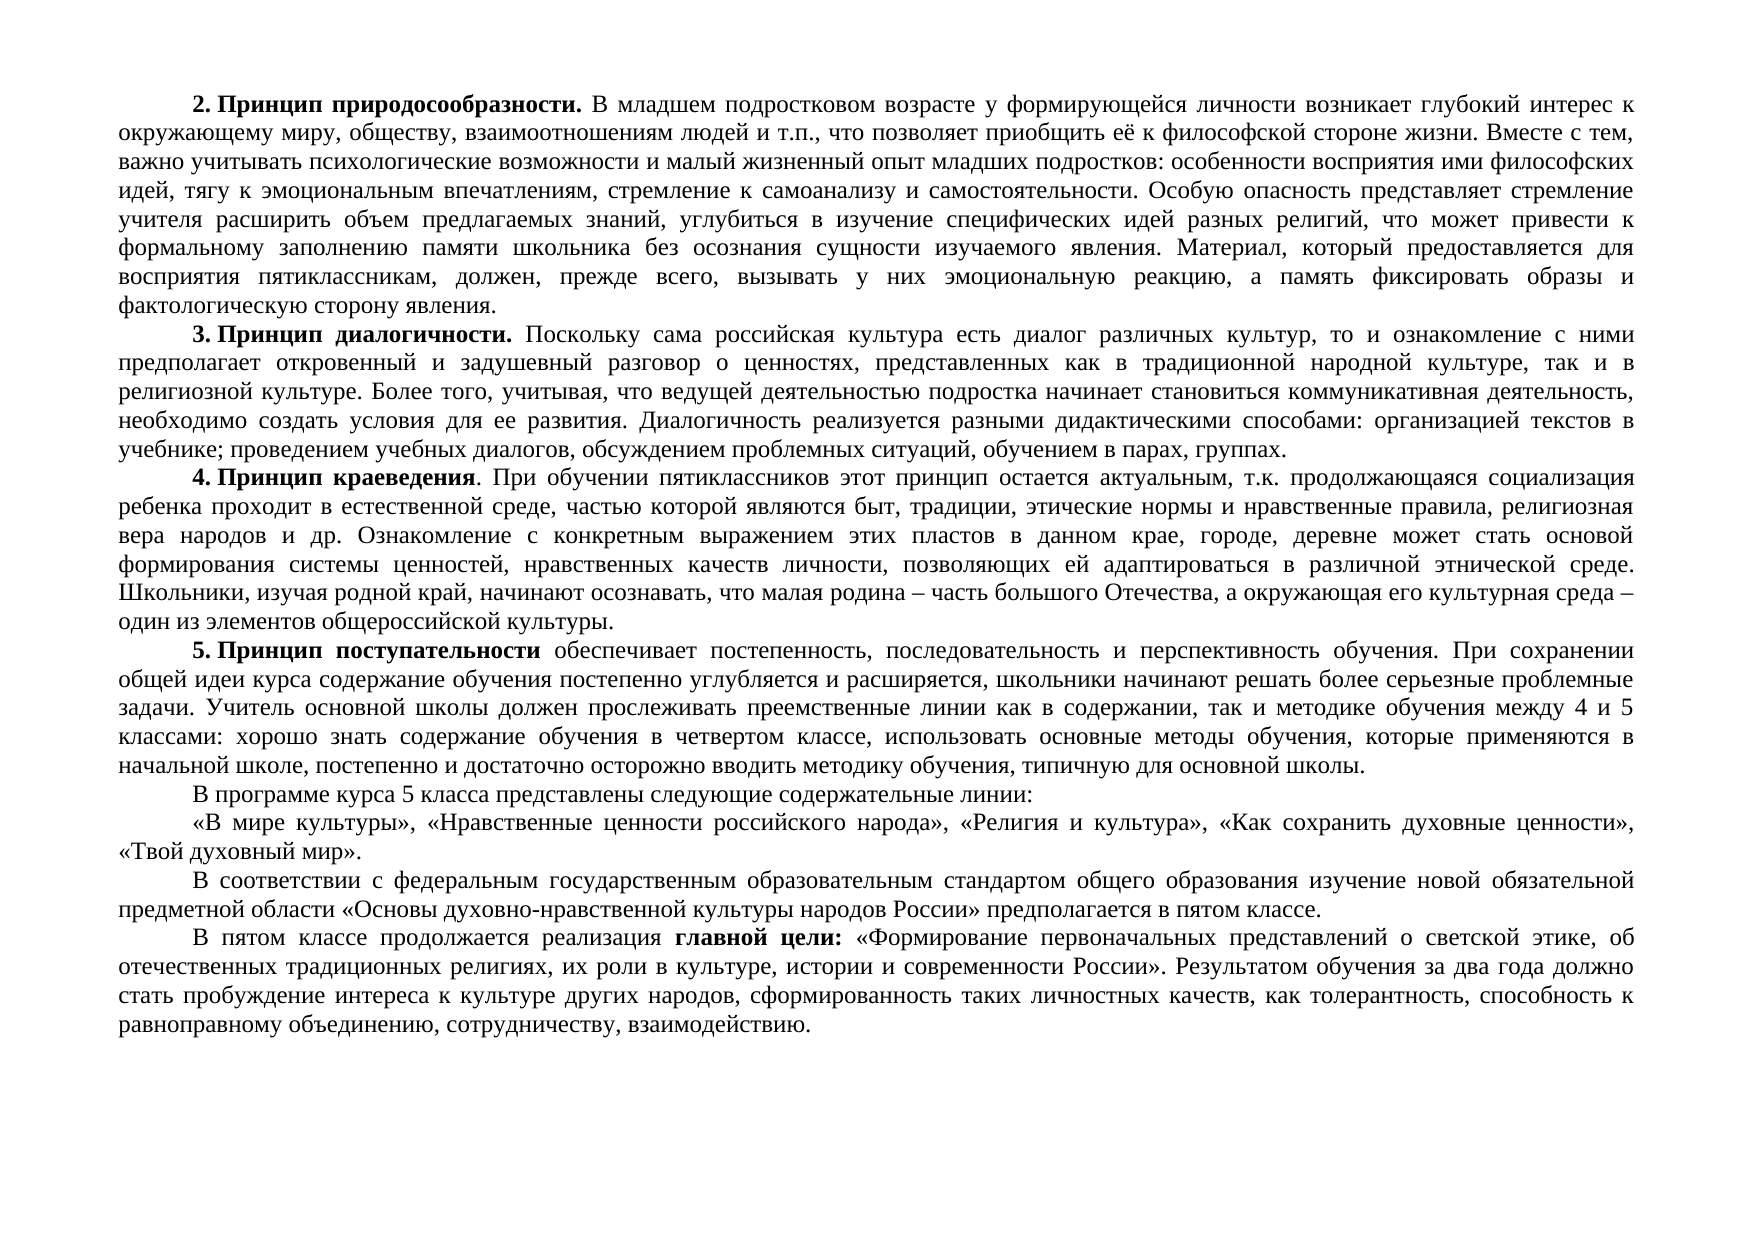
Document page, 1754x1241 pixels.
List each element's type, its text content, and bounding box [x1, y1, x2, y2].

text 2. Принцип природосообразности. В младшем подростковом возрасте у формирующейся личности возникает глубокий интерес к окружающему миру, обществу, взаимоотношениям людей и т.п., что позволяет приобщить её к философской стороне жизни. Вместе с тем, важно учитывать психологические возможности и малый жизненный опыт младших подростков: особенности восприятия ими философских идей, тягу к эмоциональным впечатлениям, стремление к самоанализу и самостоятельности. Особую опасность представляет стремление учителя расширить объем предлагаемых знаний, углубиться в изучение специфических идей разных религий, что может привести к формальному заполнению памяти школьника без осознания сущности изучаемого явления. Материал, который предоставляется для восприятия пятиклассникам, должен, прежде всего, вызывать у них эмоциональную реакцию, а память фиксировать образы и фактологическую сторону явления. [118, 89, 1636, 319]
text В соответствии с федеральным государственным образовательным стандартом общего образования изучение новой обязательной предметной области «Основы духовно-нравственной культуры народов России» предполагается в пятом классе. [118, 865, 1636, 922]
text 5. Принцип поступательности обеспечивает постепенность, последовательность и перспективность обучения. При сохранении общей идеи курса содержание обучения постепенно углубляется и расширяется, школьники начинают решать более серьезные проблемные задачи. Учитель основной школы должен прослеживать преемственные линии как в содержании, так и методике обучения между 4 и 5 классами: хорошо знать содержание обучения в четвертом классе, использовать основные методы обучения, которые применяются в начальной школе, постепенно и достаточно осторожно вводить методику обучения, типичную для основной школы. [118, 635, 1636, 779]
text «В мире культуры», «Нравственные ценности российского народа», «Религия и культура», «Как сохранить духовные ценности», «Твой духовный мир». [118, 807, 1636, 865]
text 3. Принцип диалогичности. Поскольку сама российская культура есть диалог различных культур, то и ознакомление с ними предполагает откровенный и задушевный разговор о ценностях, представленных как в традиционной народной культуре, так и в религиозной культуре. Более того, учитывая, что ведущей деятельностью подростка начинает становиться коммуникативная деятельность, необходимо создать условия для ее развития. Диалогичность реализуется разными дидактическими способами: организацией текстов в учебнике; проведением учебных диалогов, обсуждением проблемных ситуаций, обучением в парах, группах. [118, 319, 1636, 462]
text В пятом классе продолжается реализация главной цели: «Формирование первоначальных представлений о светской этике, об отечественных традиционных религиях, их роли в культуре, истории и современности России». Результатом обучения за два года должно стать пробуждение интереса к культуре других народов, сформированность таких личностных качеств, как толерантность, способность к равноправному объединению, сотрудничеству, взаимодействию. [118, 922, 1636, 1037]
text 4. Принцип краеведения. При обучении пятиклассников этот принцип остается актуальным, т.к. продолжающаяся социализация ребенка проходит в естественной среде, частью которой являются быт, традиции, этические нормы и нравственные правила, религиозная вера народов и др. Ознакомление с конкретным выражением этих пластов в данном крае, городе, деревне может стать основой формирования системы ценностей, нравственных качеств личности, позволяющих ей адаптироваться в различной этнической среде. Школьники, изучая родной край, начинают осознавать, что малая родина – часть большого Отечества, а окружающая его культурная среда – один из элементов общероссийской культуры. [118, 462, 1636, 635]
text В программе курса 5 класса представлены следующие содержательные линии: [118, 779, 1636, 807]
